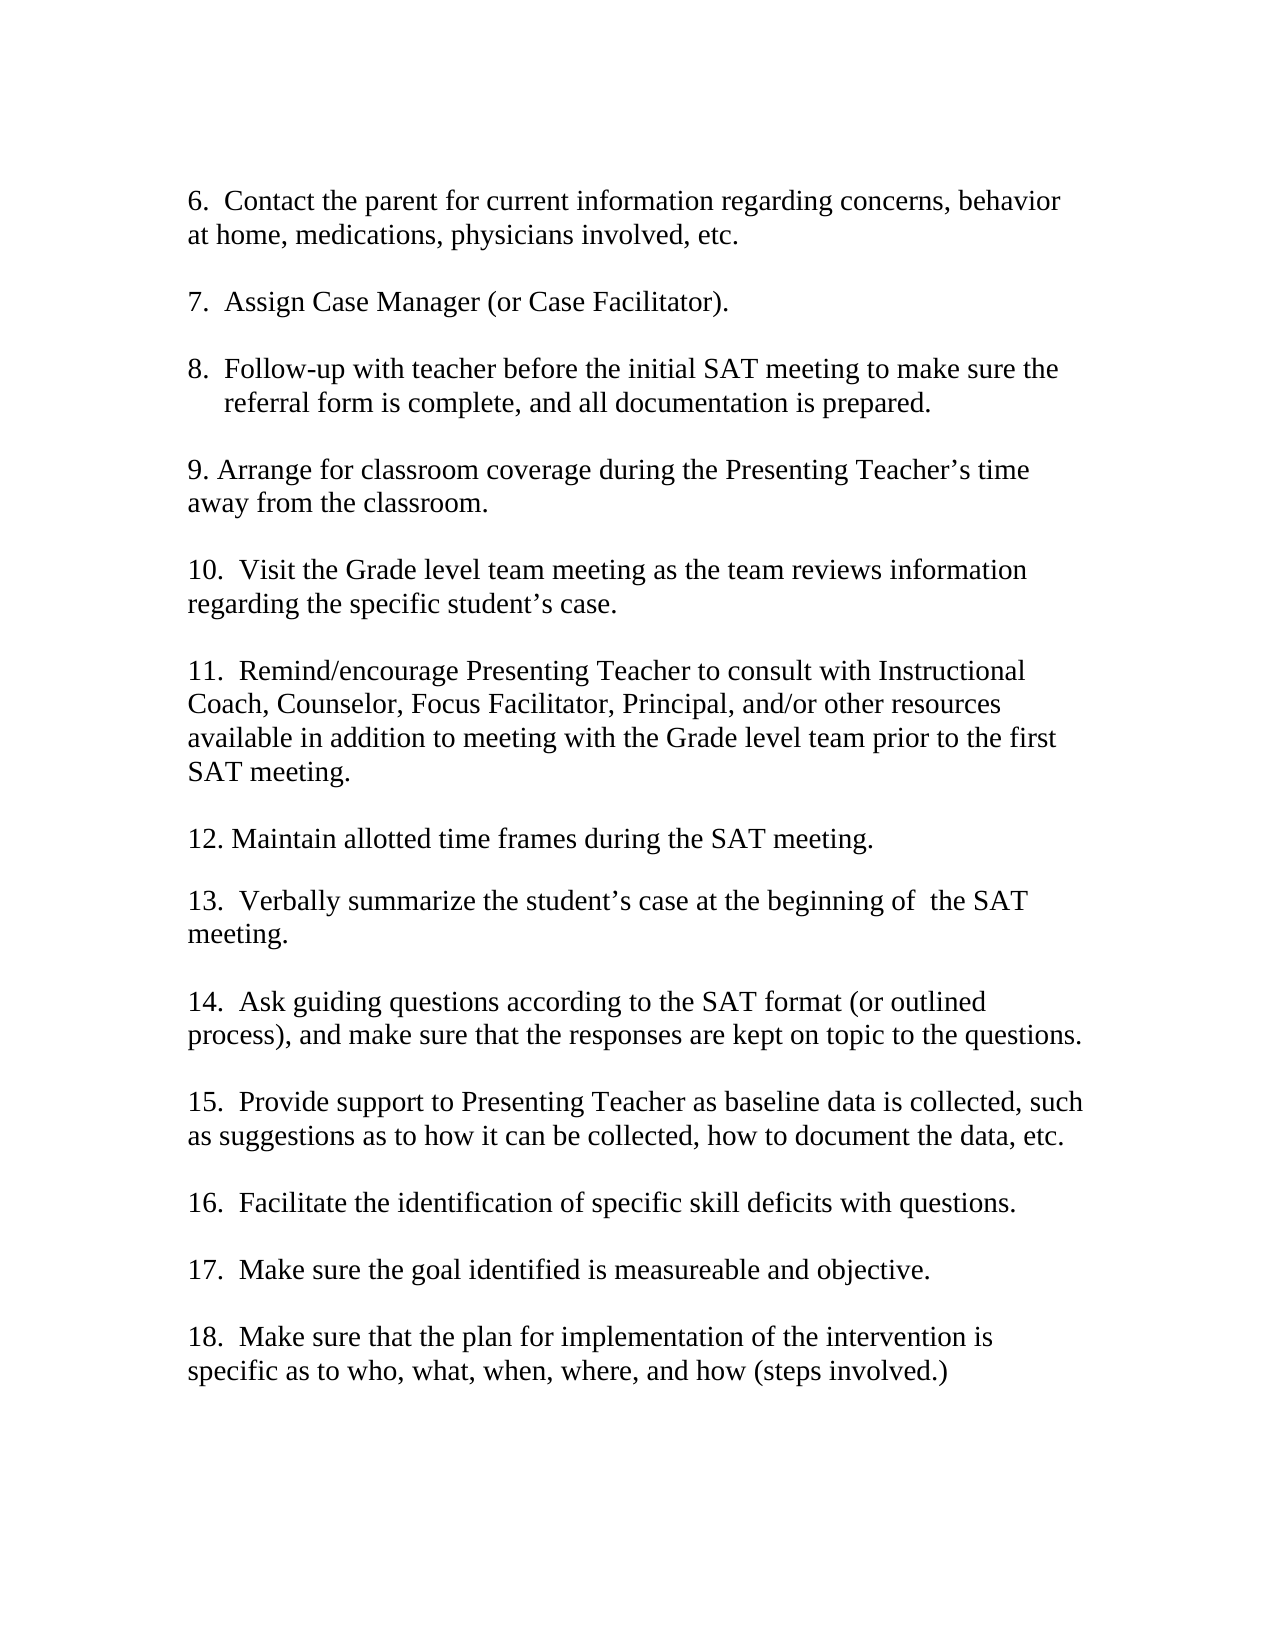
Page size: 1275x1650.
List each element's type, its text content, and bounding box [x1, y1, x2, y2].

text 14. Ask guiding questions according to the SAT format (or outlined process), and make sure that the responses are kept on topic to the questions. [187, 984, 1087, 1051]
text 6. Contact the parent for current information regarding concerns, behavior at home, medications, physicians involved, etc. [187, 183, 1087, 251]
text 10. Visit the Grade level team meeting as the team reviews information regarding the specific student’s case. [187, 552, 1087, 619]
text 11. Remind/encourage Presenting Teacher to consult with Instructional Coach, Counselor, Focus Facilitator, Principal, and/or other resources available in addition to meeting with the Grade level team prior to the first SAT meeting. [187, 653, 1087, 787]
text 15. Provide support to Presenting Teacher as baseline data is collected, such as suggestions as to how it can be collected, how to document the data, etc. [187, 1084, 1087, 1151]
text referral form is complete, and all documentation is prepared. [187, 385, 1087, 418]
text 18. Make sure that the plan for implementation of the intervention is specific as to who, what, when, where, and how (steps involved.) [187, 1319, 1087, 1386]
text 8. Follow-up with teacher before the initial SAT meeting to make sure the [187, 351, 1087, 385]
text 16. Facilitate the identification of specific skill deficits with questions. [187, 1185, 1087, 1218]
text 7. Assign Case Manager (or Case Facilitator). [187, 284, 1087, 318]
text 13. Verbally summarize the student’s case at the beginning of the SAT meeting. [187, 883, 1087, 950]
text 12. Maintain allotted time frames during the SAT meeting. [187, 821, 1087, 854]
text 17. Make sure the goal identified is measureable and objective. [187, 1252, 1087, 1286]
text 9. Arrange for classroom coverage during the Presenting Teacher’s time away from the classroom. [187, 452, 1087, 519]
